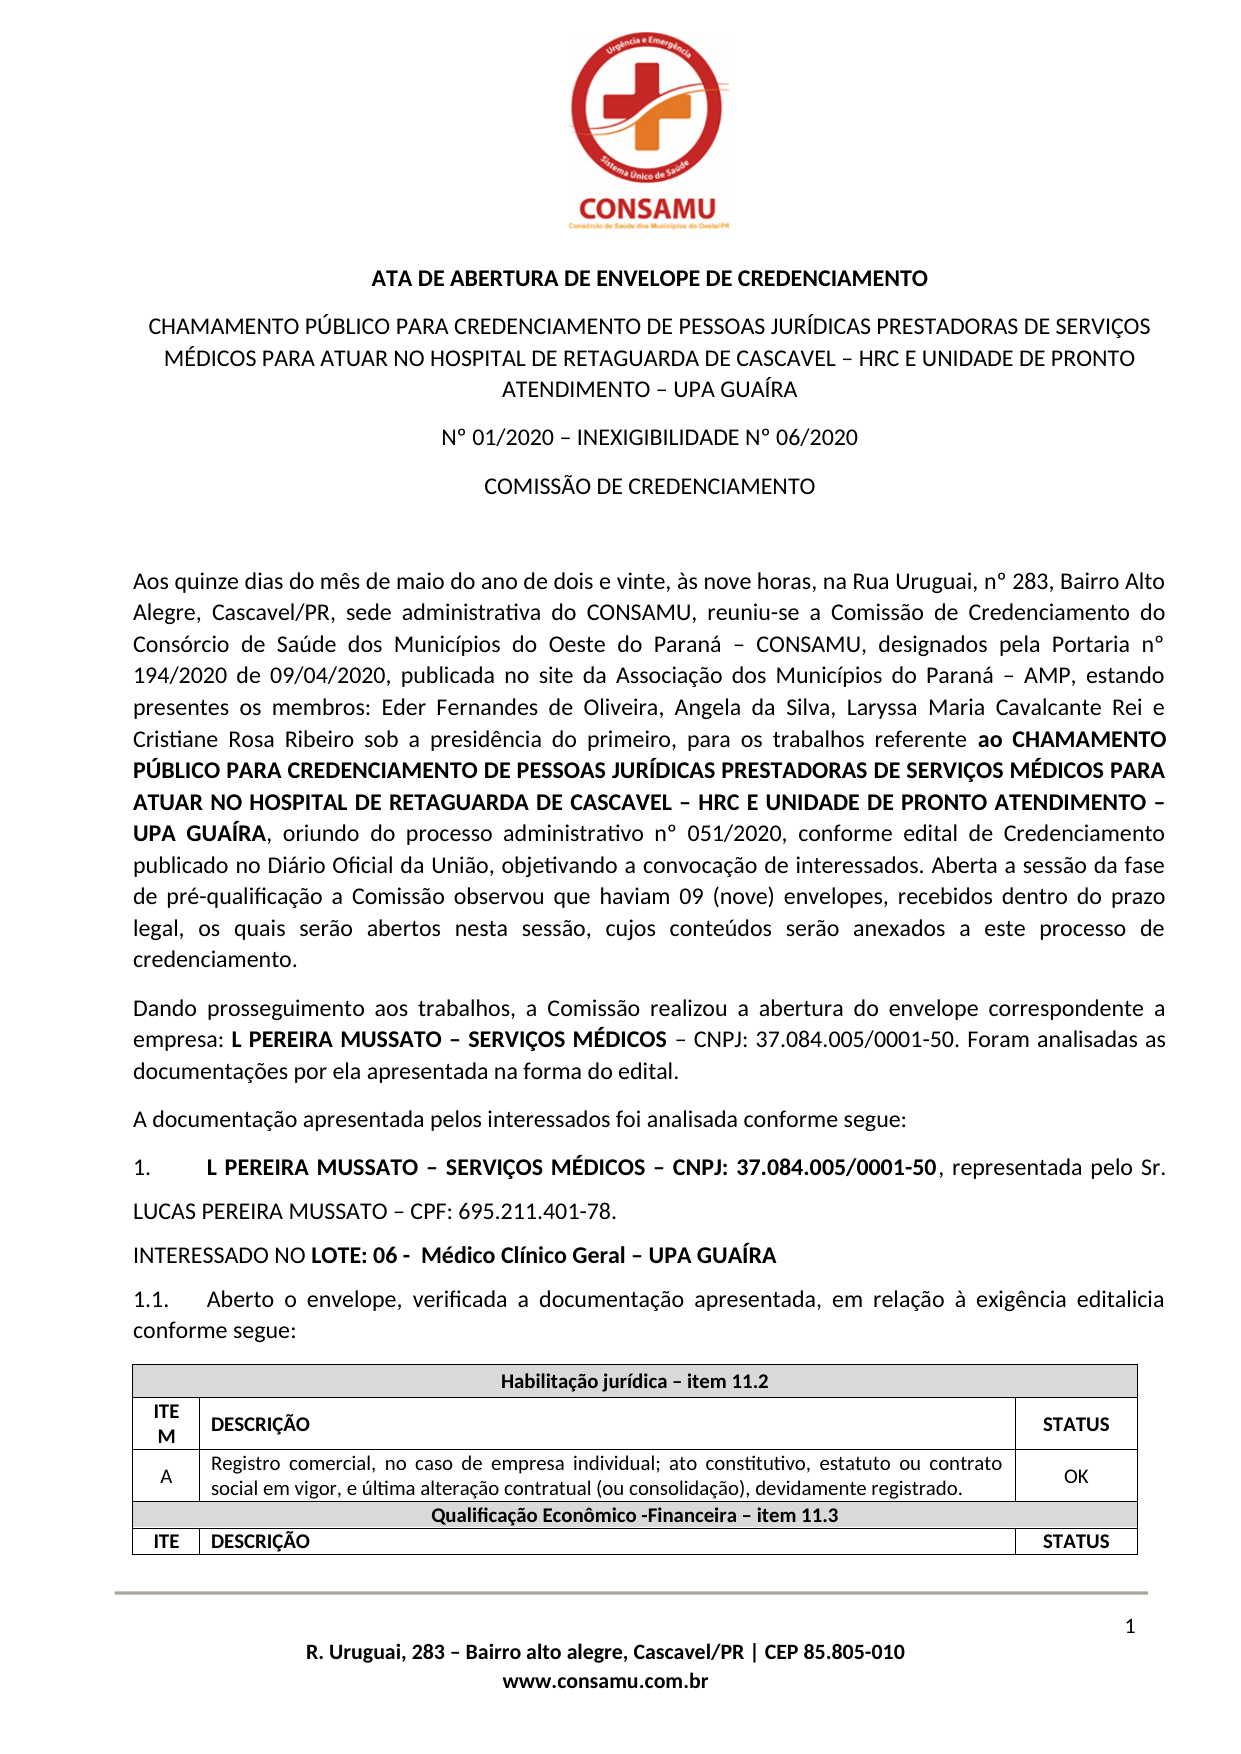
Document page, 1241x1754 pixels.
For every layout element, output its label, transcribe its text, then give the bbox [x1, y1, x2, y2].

table_cell Qualificação Econômico -Financeira – item 11.3 [133, 1502, 1137, 1527]
table_cell Registro comercial, no caso de empresa individual; ato constitutivo, estatuto ou contrato social em vigor, e última alteração contratual (ou consolidação), devidamente registrado. [200, 1450, 1015, 1501]
table_cell ITEM [133, 1529, 199, 1554]
list INTERESSADO NO LOTE: 06 - Médico Clínico Geral – UPA GUAÍRA [133, 1240, 1167, 1269]
text COMISSÃO DE CREDENCIAMENTO [133, 471, 1167, 500]
table_cell ITEM [133, 1398, 199, 1449]
text CHAMAMENTO PÚBLICO PARA CREDENCIAMENTO DE PESSOAS JURÍDICAS PRESTADORAS DE SERVIÇOS MÉDICOS PARA ATUAR NO HOSPITAL DE RETAGUARDA DE CASCAVEL – HRC E UNIDADE DE PRONTO ATENDIMENTO – UPA GUAÍRA [133, 311, 1167, 403]
table_cell A [133, 1450, 199, 1501]
text A documentação apresentada pelos interessados foi analisada conforme segue: [133, 1104, 1167, 1133]
table_header Habilitação jurídica – item 11.2 [133, 1365, 1137, 1397]
text Nº 01/2020 – INEXIGIBILIDADE Nº 06/2020 [133, 422, 1167, 452]
table_cell STATUS [1016, 1529, 1137, 1554]
text ATA DE ABERTURA DE ENVELOPE DE CREDENCIAMENTO [133, 263, 1167, 292]
list Aberto o envelope, verificada a documentação apresentada, em relação à exigência editalicia conforme segue: [133, 1284, 1167, 1345]
text Aos quinze dias do mês de maio do ano de dois e vinte, às nove horas, na Rua Uruguai, nº 283, Bairro Alto Alegre, Cascavel/PR, sede administrativa do CONSAMU, reuniu-se a Comissão de Credenciamento do Consórcio de Saúde dos Municípios do Oeste do Paraná – CONSAMU, designados pela Portaria nº 194/2020 de 09/04/2020, publicada no site da Associação dos Municípios do Paraná – AMP, estando presentes os membros: Eder Fernandes de Oliveira, Angela da Silva, Laryssa Maria Cavalcante Rei e Cristiane Rosa Ribeiro sob a presidência do primeiro, para os trabalhos referente ao CHAMAMENTO PÚBLICO PARA CREDENCIAMENTO DE PESSOAS JURÍDICAS PRESTADORAS DE SERVIÇOS MÉDICOS PARA ATUAR NO HOSPITAL DE RETAGUARDA DE CASCAVEL – HRC E UNIDADE DE PRONTO ATENDIMENTO – UPA GUAÍRA, oriundo do processo administrativo nº 051/2020, conforme edital de Credenciamento publicado no Diário Oficial da União, objetivando a convocação de interessados. Aberta a sessão da fase de pré-qualificação a Comissão observou que haviam 09 (nove) envelopes, recebidos dentro do prazo legal, os quais serão abertos nesta sessão, cujos conteúdos serão anexados a este processo de credenciamento. [133, 566, 1167, 974]
text Dando prosseguimento aos trabalhos, a Comissão realizou a abertura do envelope correspondente a empresa: L PEREIRA MUSSATO – SERVIÇOS MÉDICOS – CNPJ: 37.084.005/0001-50. Foram analisadas as documentações por ela apresentada na forma do edital. [133, 993, 1167, 1085]
table_cell OK [1016, 1450, 1137, 1501]
list L PEREIRA MUSSATO – SERVIÇOS MÉDICOS – CNPJ: 37.084.005/0001-50, representada pelo Sr. LUCAS PEREIRA MUSSATO – CPF: 695.211.401-78. [133, 1152, 1167, 1226]
picture [566, 30, 730, 227]
table_cell DESCRIÇÃO [200, 1398, 1015, 1449]
table_cell STATUS [1016, 1398, 1137, 1449]
table_cell DESCRIÇÃO [200, 1529, 1015, 1554]
